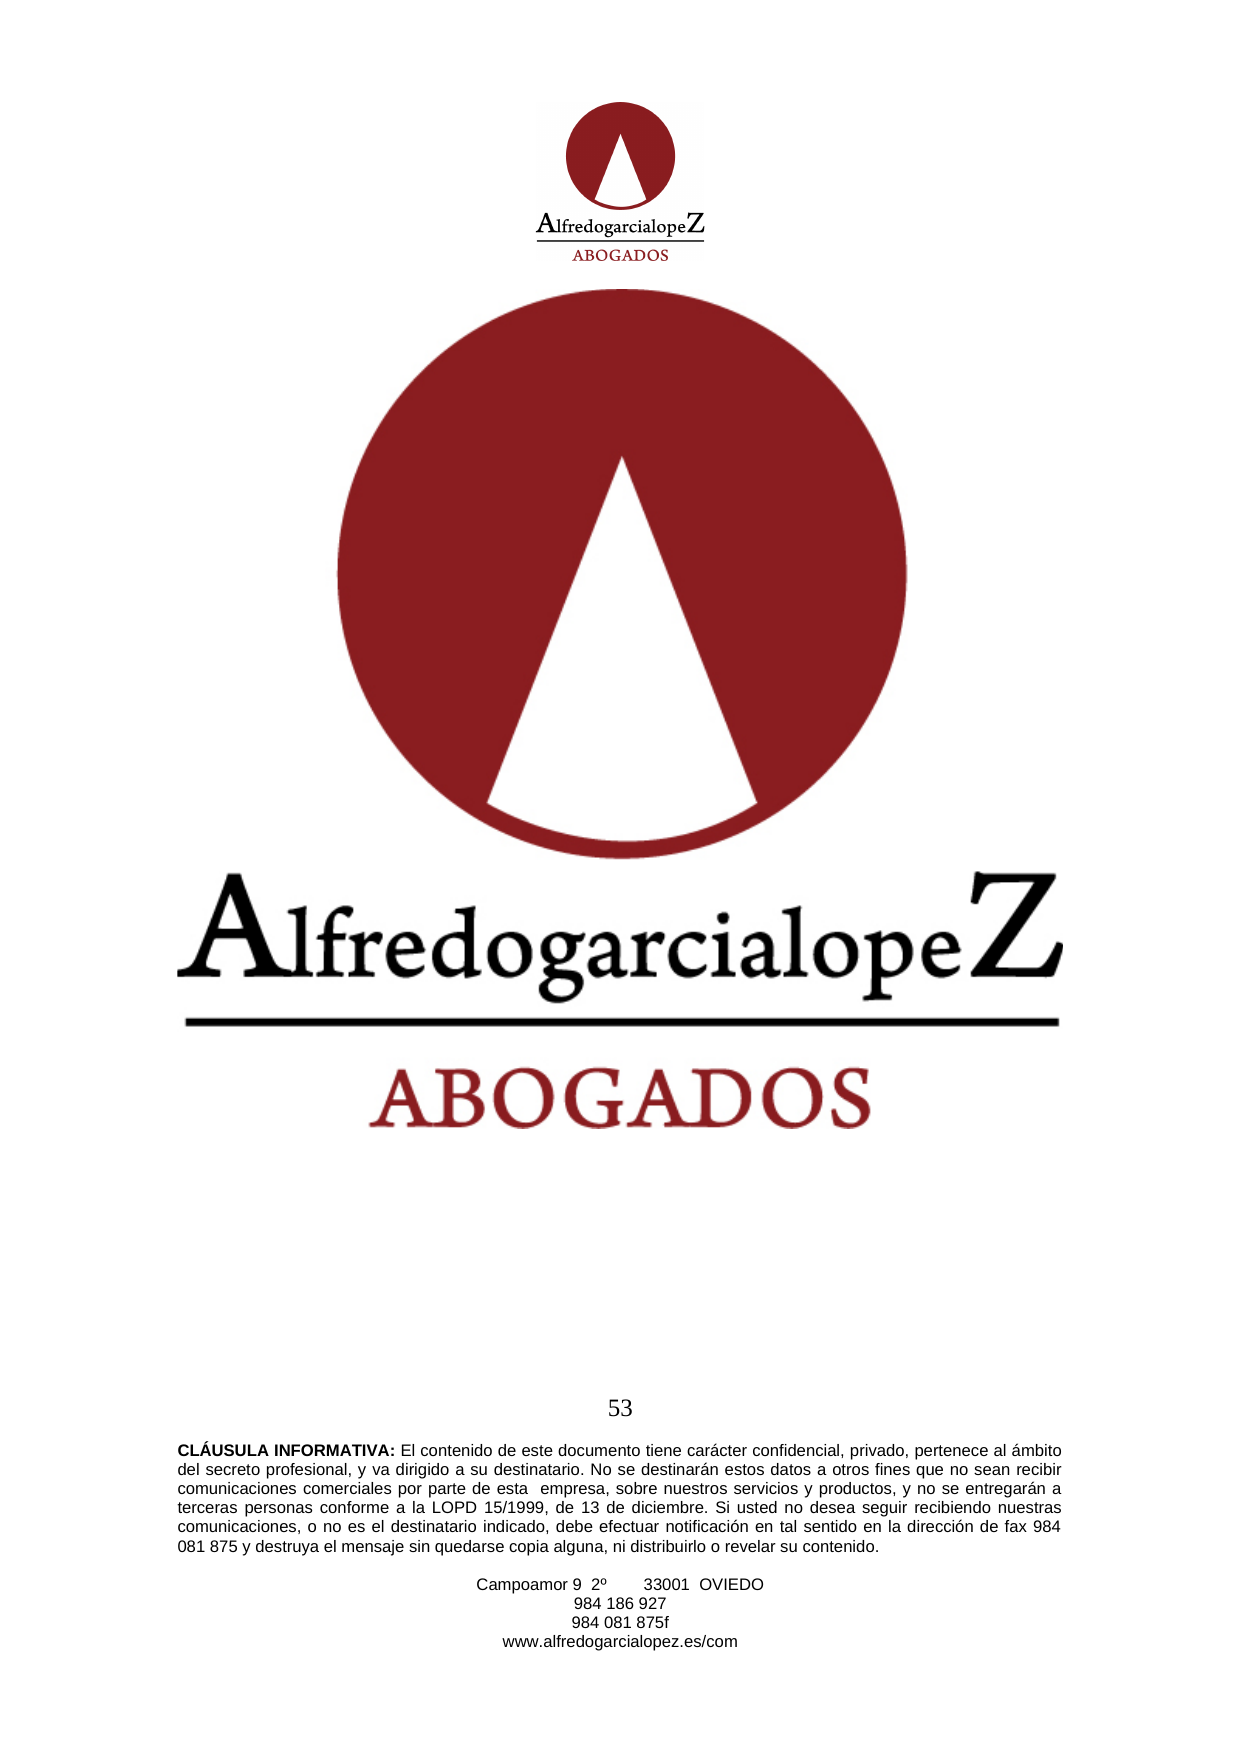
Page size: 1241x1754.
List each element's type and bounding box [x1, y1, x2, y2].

picture [535, 102, 705, 261]
picture [177, 289, 1063, 1129]
